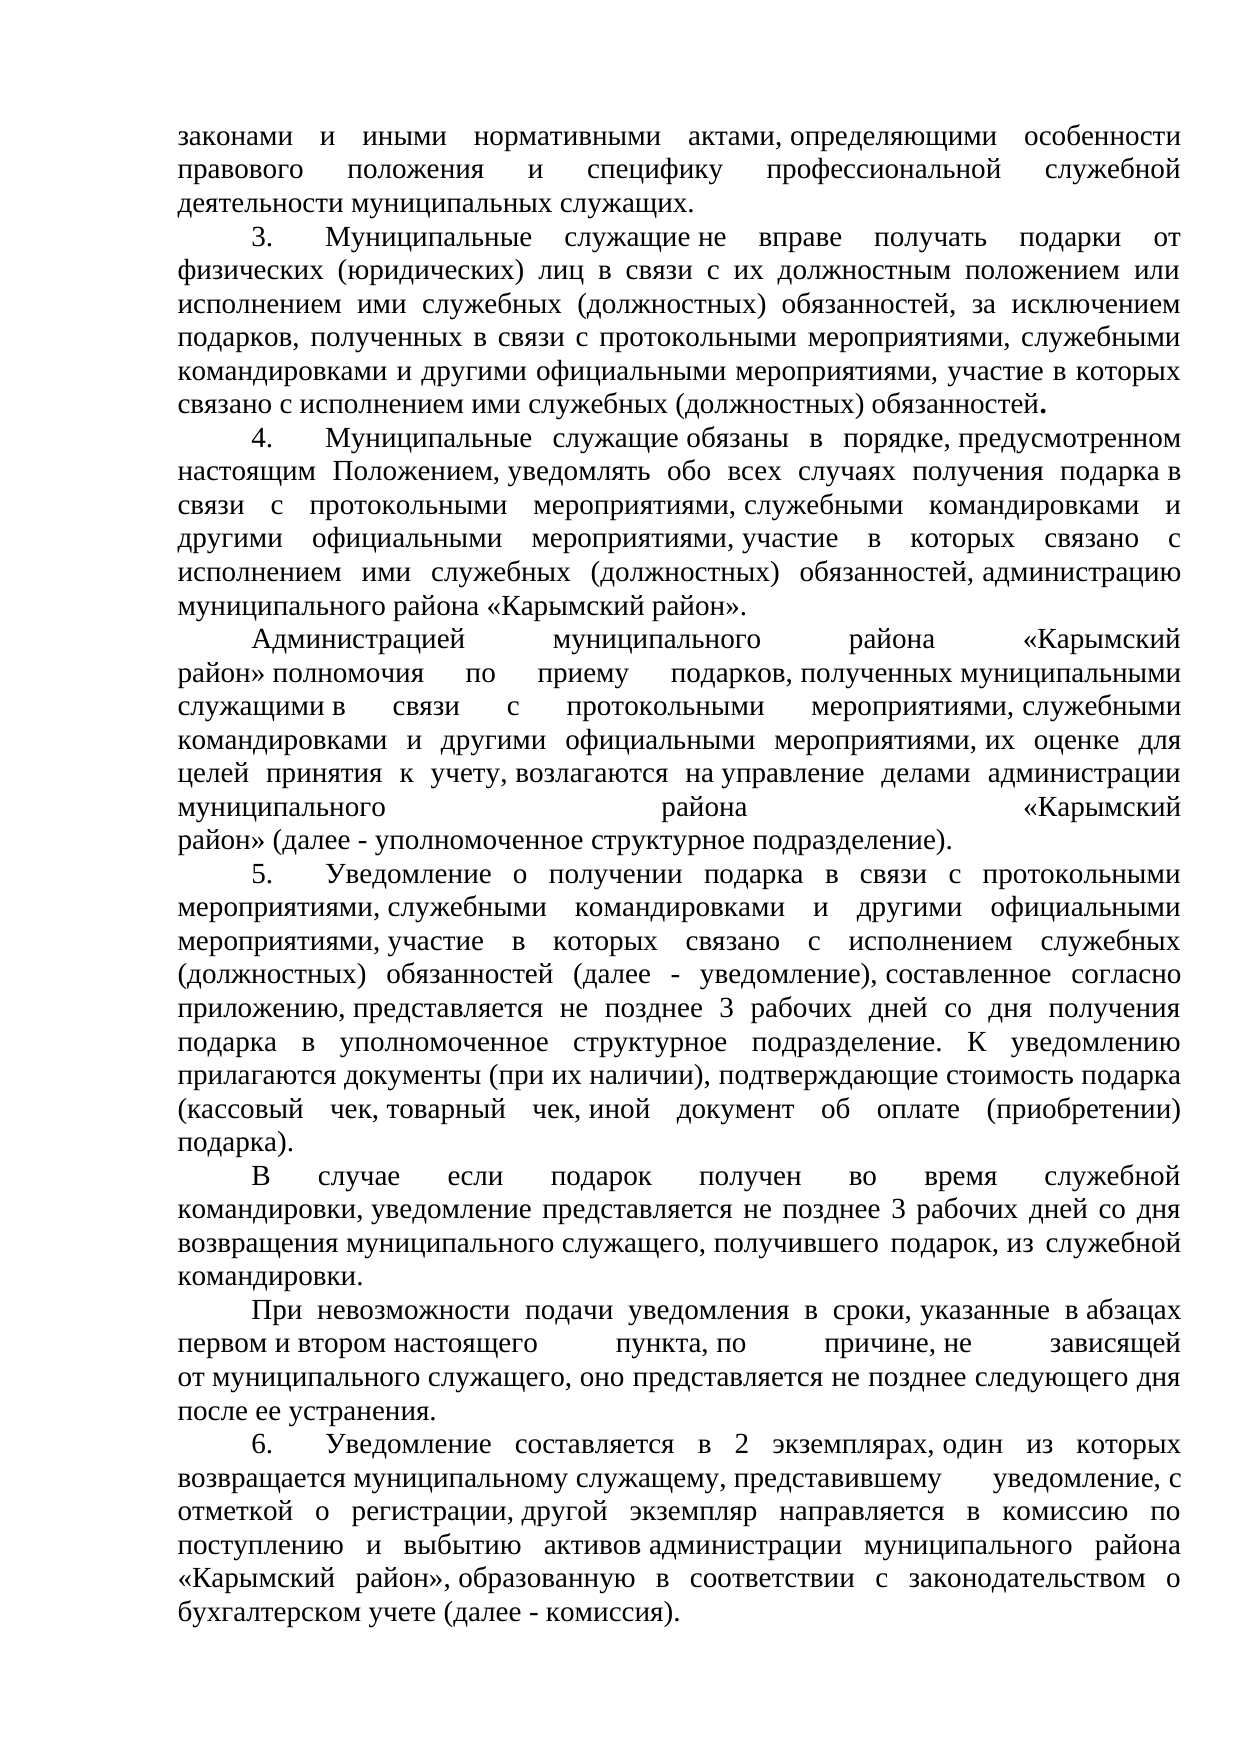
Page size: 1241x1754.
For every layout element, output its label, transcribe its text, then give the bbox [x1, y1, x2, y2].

text Администрацией муниципального района «Карымский район» полномочия по приему подарков, полученных муниципальными служащими в связи с протокольными мероприятиями, служебными командировками и другими официальными мероприятиями, их оценке для целей принятия к учету, возлагаются на управление делами администрации муниципального района «Карымский район» (далее - уполномоченное структурное подразделение). [177, 621, 1181, 856]
list Уведомление о получении подарка в связи с протокольными мероприятиями, служебными командировками и другими официальными мероприятиями, участие в которых связано с исполнением служебных (должностных) обязанностей (далее - уведомление), составленное согласно приложению, представляется не позднее 3 рабочих дней со дня получения подарка в уполномоченное структурное подразделение. К уведомлению прилагаются документы (при их наличии), подтверждающие стоимость подарка (кассовый чек, товарный чек, иной документ об оплате (приобретении) подарка). [177, 856, 1181, 1158]
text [177, 118, 1181, 219]
text При невозможности подачи уведомления в сроки, указанные в абзацах первом и втором настоящего пункта, по причине, не зависящей от муниципального служащего, оно представляется не позднее следующего дня после ее устранения. [177, 1292, 1181, 1426]
list Муниципальные служащие не вправе получать подарки от физических (юридических) лиц в связи с их должностным положением или исполнением ими служебных (должностных) обязанностей, за исключением подарков, полученных в связи с протокольными мероприятиями, служебными командировками и другими официальными мероприятиями, участие в которых связано с исполнением ими служебных (должностных) обязанностей. [177, 219, 1181, 420]
list Муниципальные служащие обязаны в порядке, предусмотренном настоящим Положением, уведомлять обо всех случаях получения подарка в связи с протокольными мероприятиями, служебными командировками и другими официальными мероприятиями, участие в которых связано с исполнением ими служебных (должностных) обязанностей, администрацию муниципального района «Карымский район». [177, 420, 1181, 621]
text В случае если подарок получен во время служебной командировки, уведомление представляется не позднее 3 рабочих дней со дня возвращения муниципального служащего, получившего подарок, из служебной командировки. [177, 1158, 1181, 1292]
list Уведомление составляется в 2 экземплярах, один из которых возвращается муниципальному служащему, представившему уведомление, с отметкой о регистрации, другой экземпляр направляется в комиссию по поступлению и выбытию активов администрации муниципального района «Карымский район», образованную в соответствии с законодательством о бухгалтерском учете (далее - комиссия). [177, 1426, 1181, 1627]
